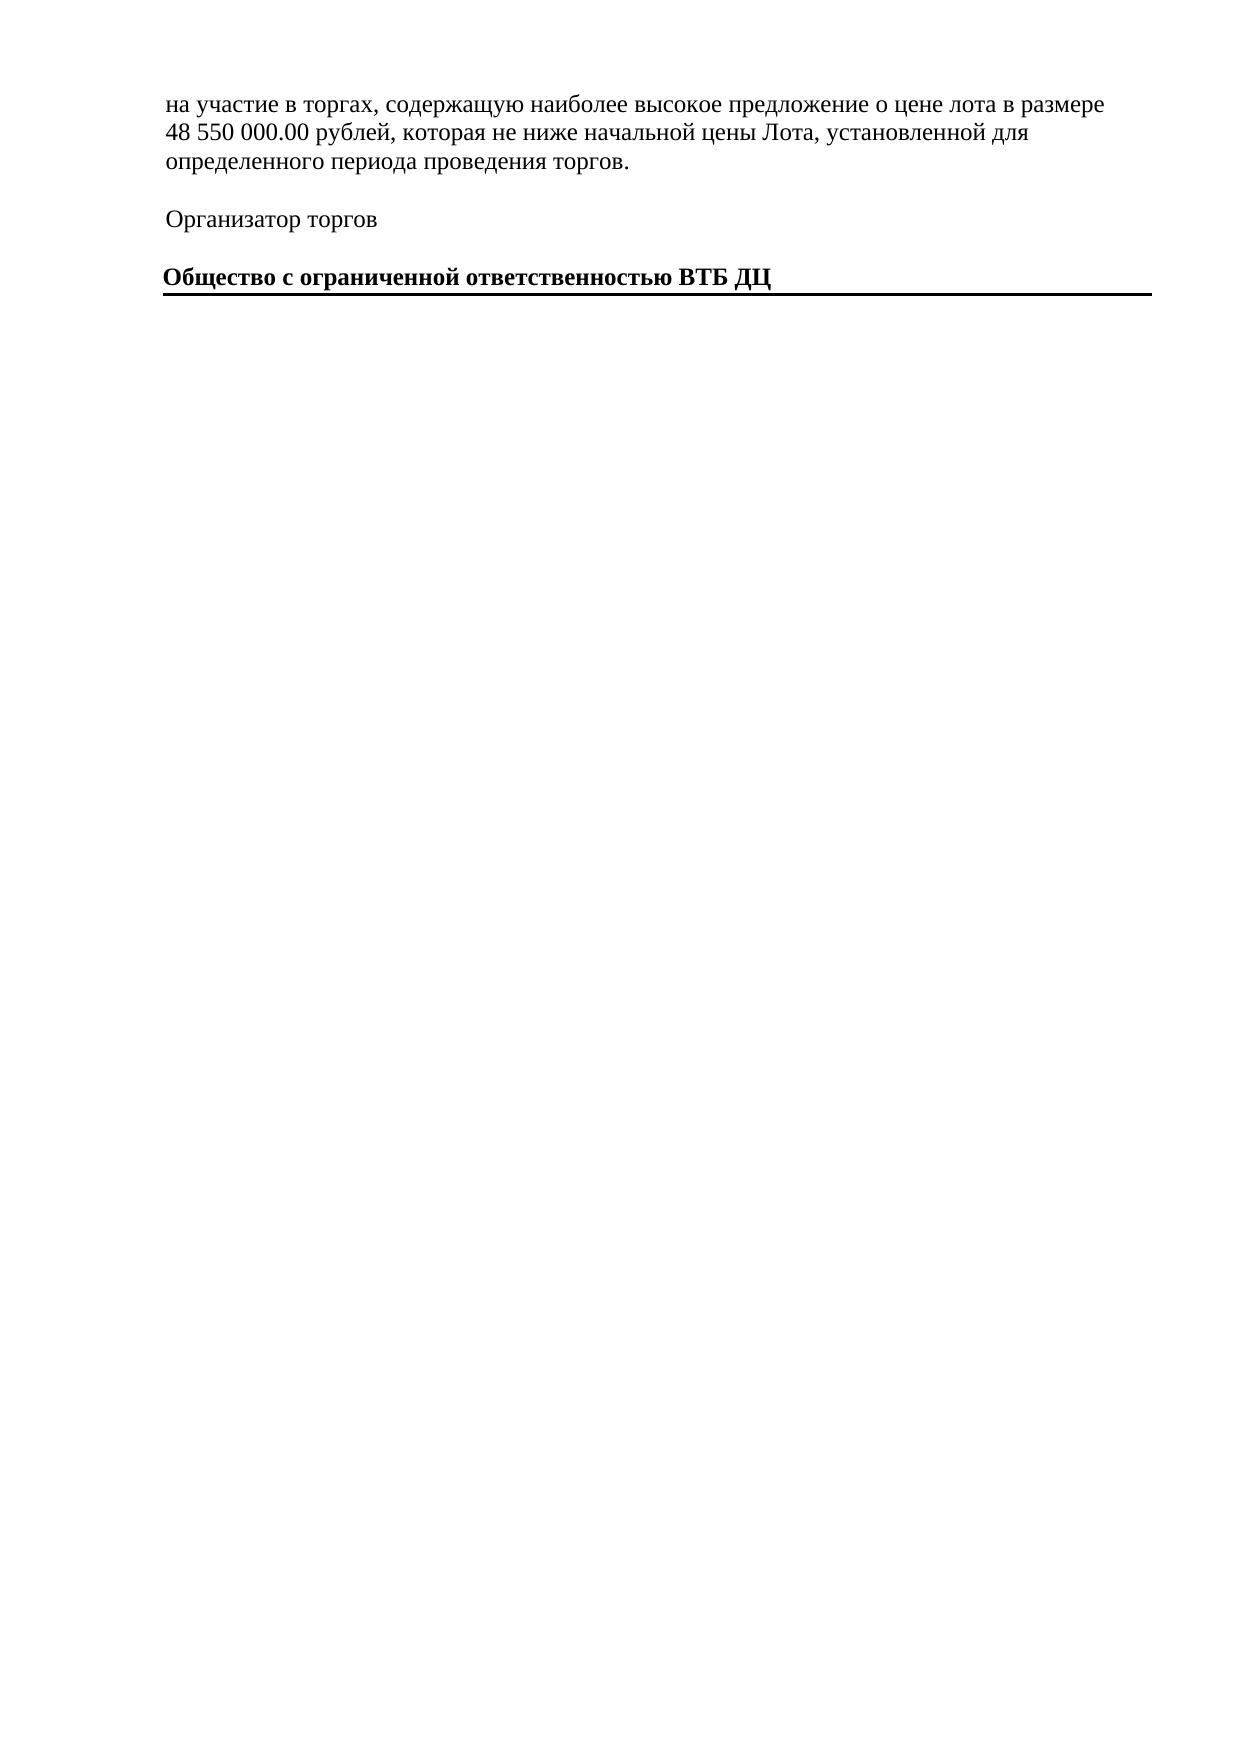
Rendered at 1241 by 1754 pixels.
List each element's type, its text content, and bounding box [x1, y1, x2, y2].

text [165, 89, 1152, 175]
text Общество с ограниченной ответственностью ВТБ ДЦ [162, 262, 1152, 296]
text Организатор торгов [165, 204, 1152, 233]
